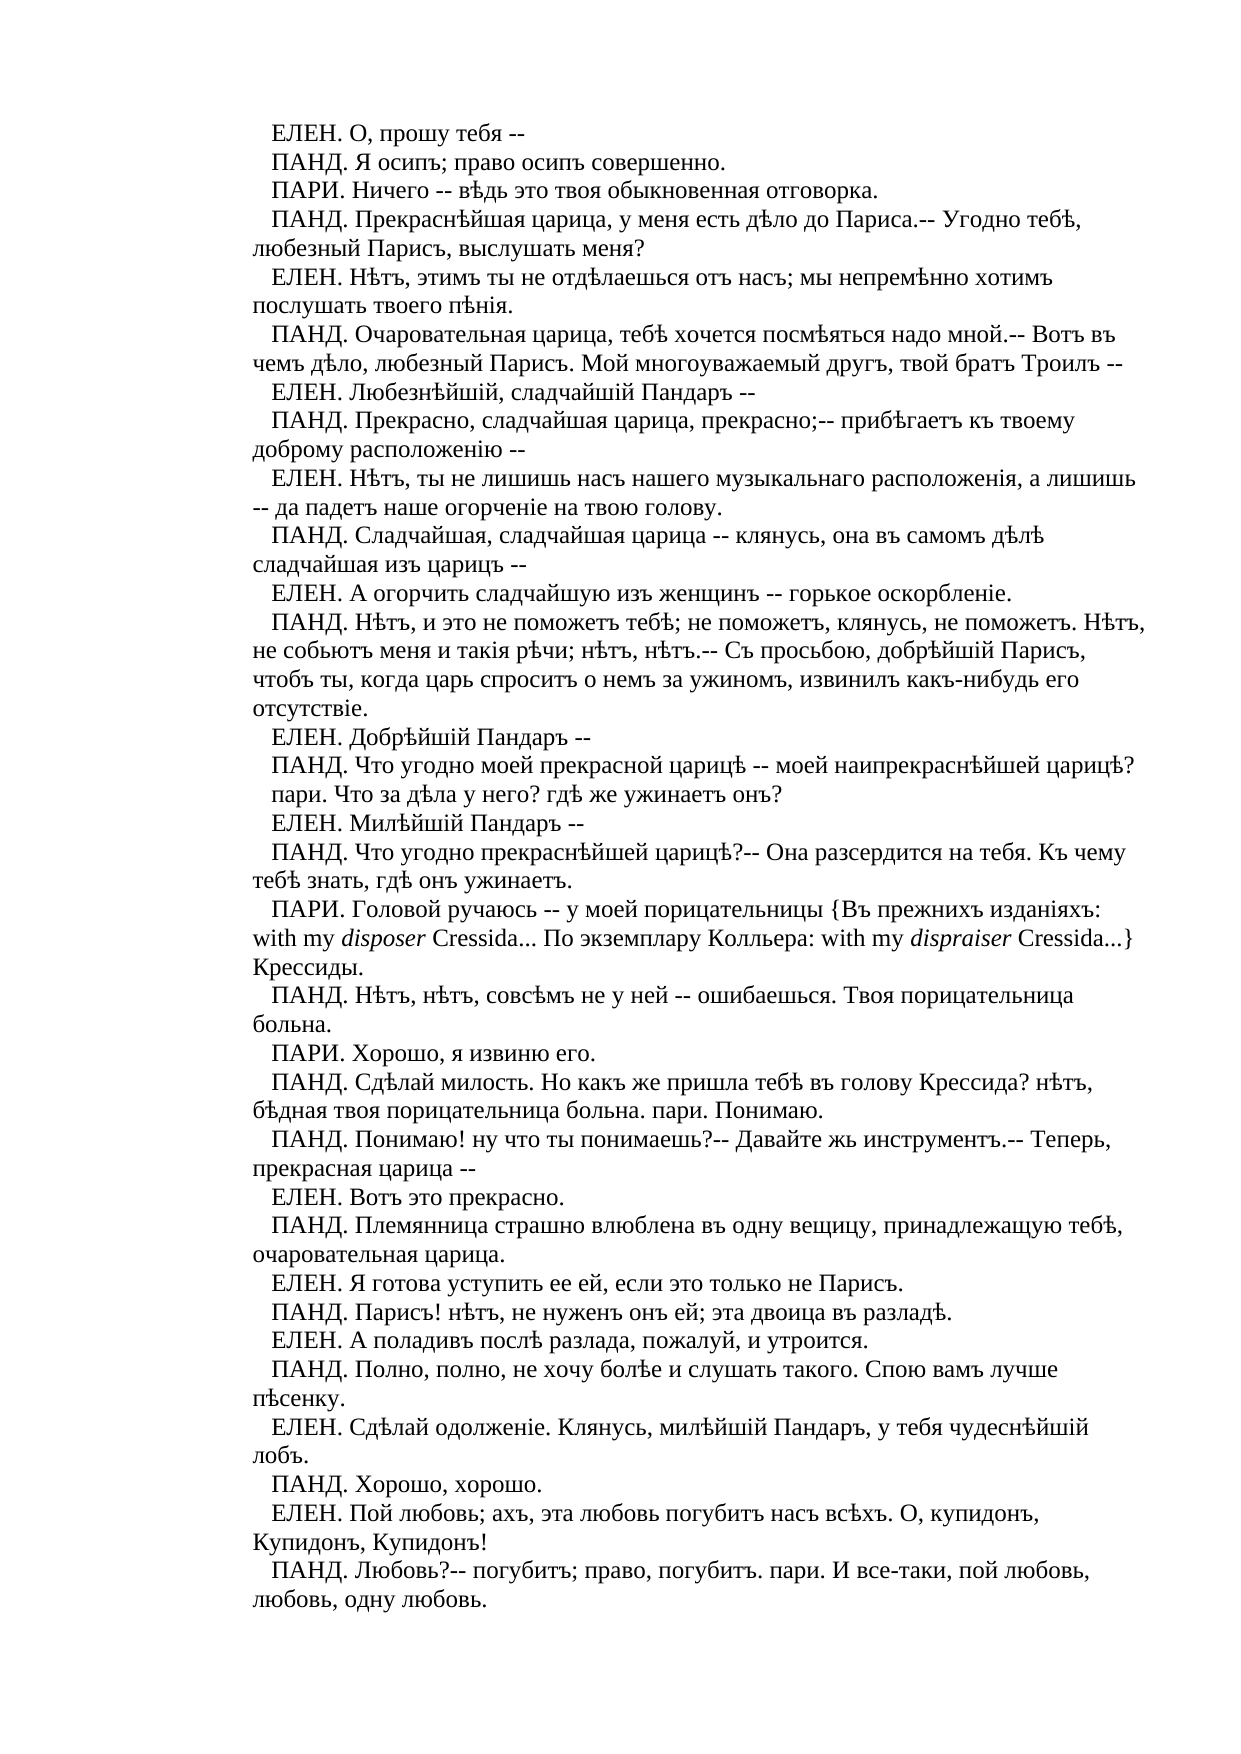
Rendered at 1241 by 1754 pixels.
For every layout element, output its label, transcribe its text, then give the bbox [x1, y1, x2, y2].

text ПАНД. Сдѣлай милость. Но какъ же пришла тебѣ въ голову Крессида? нѣтъ, бѣдная твоя порицательница больна. пари. Понимаю. [252, 1067, 1152, 1124]
text ПАНД. Нѣтъ, и это не поможетъ тебѣ; не поможетъ, клянусь, не поможетъ. Нѣтъ, не собьютъ меня и такія рѣчи; нѣтъ, нѣтъ.-- Съ просьбою, добрѣйшій Парисъ, чтобъ ты, когда царь спроситъ о немъ за ужиномъ, извинилъ какъ-нибудь его отсутствіе. [252, 607, 1152, 722]
text ПАНД. Что угодно прекраснѣйшей царицѣ?-- Она разсердится на тебя. Къ чему тебѣ знать, гдѣ онъ ужинаетъ. [252, 837, 1152, 894]
text ПАНД. Хорошо, хорошо. [252, 1469, 1152, 1498]
text ПАНД. Парисъ! нѣтъ, не нуженъ онъ ей; эта двоица въ разладѣ. [252, 1297, 1152, 1326]
text ЕЛЕН. Нѣтъ, этимъ ты не отдѣлаешься отъ насъ; мы непремѣнно хотимъ послушать твоего пѣнія. [252, 262, 1152, 319]
text ПАНД. Прекраснѣйшая царица, у меня есть дѣло до Париса.-- Угодно тебѣ, любезный Парисъ, выслушать меня? [252, 204, 1152, 262]
text ЕЛЕН. Добрѣйшій Пандаръ -- [252, 722, 1152, 751]
text ЕЛЕН. Любезнѣйшій, сладчайшій Пандаръ -- [252, 377, 1152, 406]
text ЕЛЕН. Вотъ это прекрасно. [252, 1182, 1152, 1211]
text ЕЛЕН. О, прошу тебя -- [252, 118, 1152, 147]
text ПАРИ. Ничего -- вѣдь это твоя обыкновенная отговорка. [252, 176, 1152, 204]
text ЕЛЕН. Милѣйшій Пандаръ -- [252, 808, 1152, 837]
text ПАНД. Прекрасно, сладчайшая царица, прекрасно;-- прибѣгаетъ къ твоему доброму расположенію -- [252, 406, 1152, 463]
text ПАНД. Племянница страшно влюблена въ одну вещицу, принадлежащую тебѣ, очаровательная царица. [252, 1211, 1152, 1268]
text ПАРИ. Головой ручаюсь -- у моей порицательницы {Въ прежнихъ изданіяхъ: with mу disposer Cressida... По экземплару Колльера: with my dispraiser Cressida...} Крессиды. [252, 894, 1152, 981]
text ЕЛЕН. Пой любовь; ахъ, эта любовь погубитъ насъ всѣхъ. О, купидонъ, Купидонъ, Купидонъ! [252, 1498, 1152, 1556]
text ПАНД. Сладчайшая, сладчайшая царица -- клянусь, она въ самомъ дѣлѣ сладчайшая изъ царицъ -- [252, 521, 1152, 578]
text ПАРИ. Хорошо, я извиню его. [252, 1038, 1152, 1067]
text ПАНД. Я осипъ; право осипъ совершенно. [252, 147, 1152, 176]
text ПАНД. Очаровательная царица, тебѣ хочется посмѣяться надо мной.-- Вотъ въ чемъ дѣло, любезный Парисъ. Мой многоуважаемый другъ, твой братъ Троилъ -- [252, 319, 1152, 377]
text ЕЛЕН. Нѣтъ, ты не лишишь насъ нашего музыкальнаго расположенія, а лишишь -- да падетъ наше огорченіе на твою голову. [252, 463, 1152, 521]
text пари. Что за дѣла у него? гдѣ же ужинаетъ онъ? [252, 779, 1152, 808]
text ЕЛЕН. А поладивъ послѣ разлада, пожалуй, и утроится. [252, 1326, 1152, 1354]
text ПАНД. Что угодно моей прекрасной царицѣ -- моей наипрекраснѣйшей царицѣ? [252, 751, 1152, 779]
text ЕЛЕН. А огорчить сладчайшую изъ женщинъ -- горькое оскорбленіе. [252, 578, 1152, 607]
text ПАНД. Нѣтъ, нѣтъ, совсѣмъ не у ней -- ошибаешься. Твоя порицательница больна. [252, 981, 1152, 1038]
text ПАНД. Полно, полно, не хочу болѣе и слушать такого. Спою вамъ лучше пѣсенку. [252, 1354, 1152, 1412]
text ПАНД. Любовь?-- погубитъ; право, погубитъ. пари. И все-таки, пой любовь, любовь, одну любовь. [252, 1556, 1152, 1613]
text ЕЛЕН. Сдѣлай одолженіе. Клянусь, милѣйшій Пандаръ, у тебя чудеснѣйшій лобъ. [252, 1412, 1152, 1469]
text ПАНД. Понимаю! ну что ты понимаешь?-- Давайте жь инструментъ.-- Теперь, прекрасная царица -- [252, 1124, 1152, 1182]
text ЕЛЕН. Я готова уступить ее ей, если это только не Парисъ. [252, 1268, 1152, 1297]
